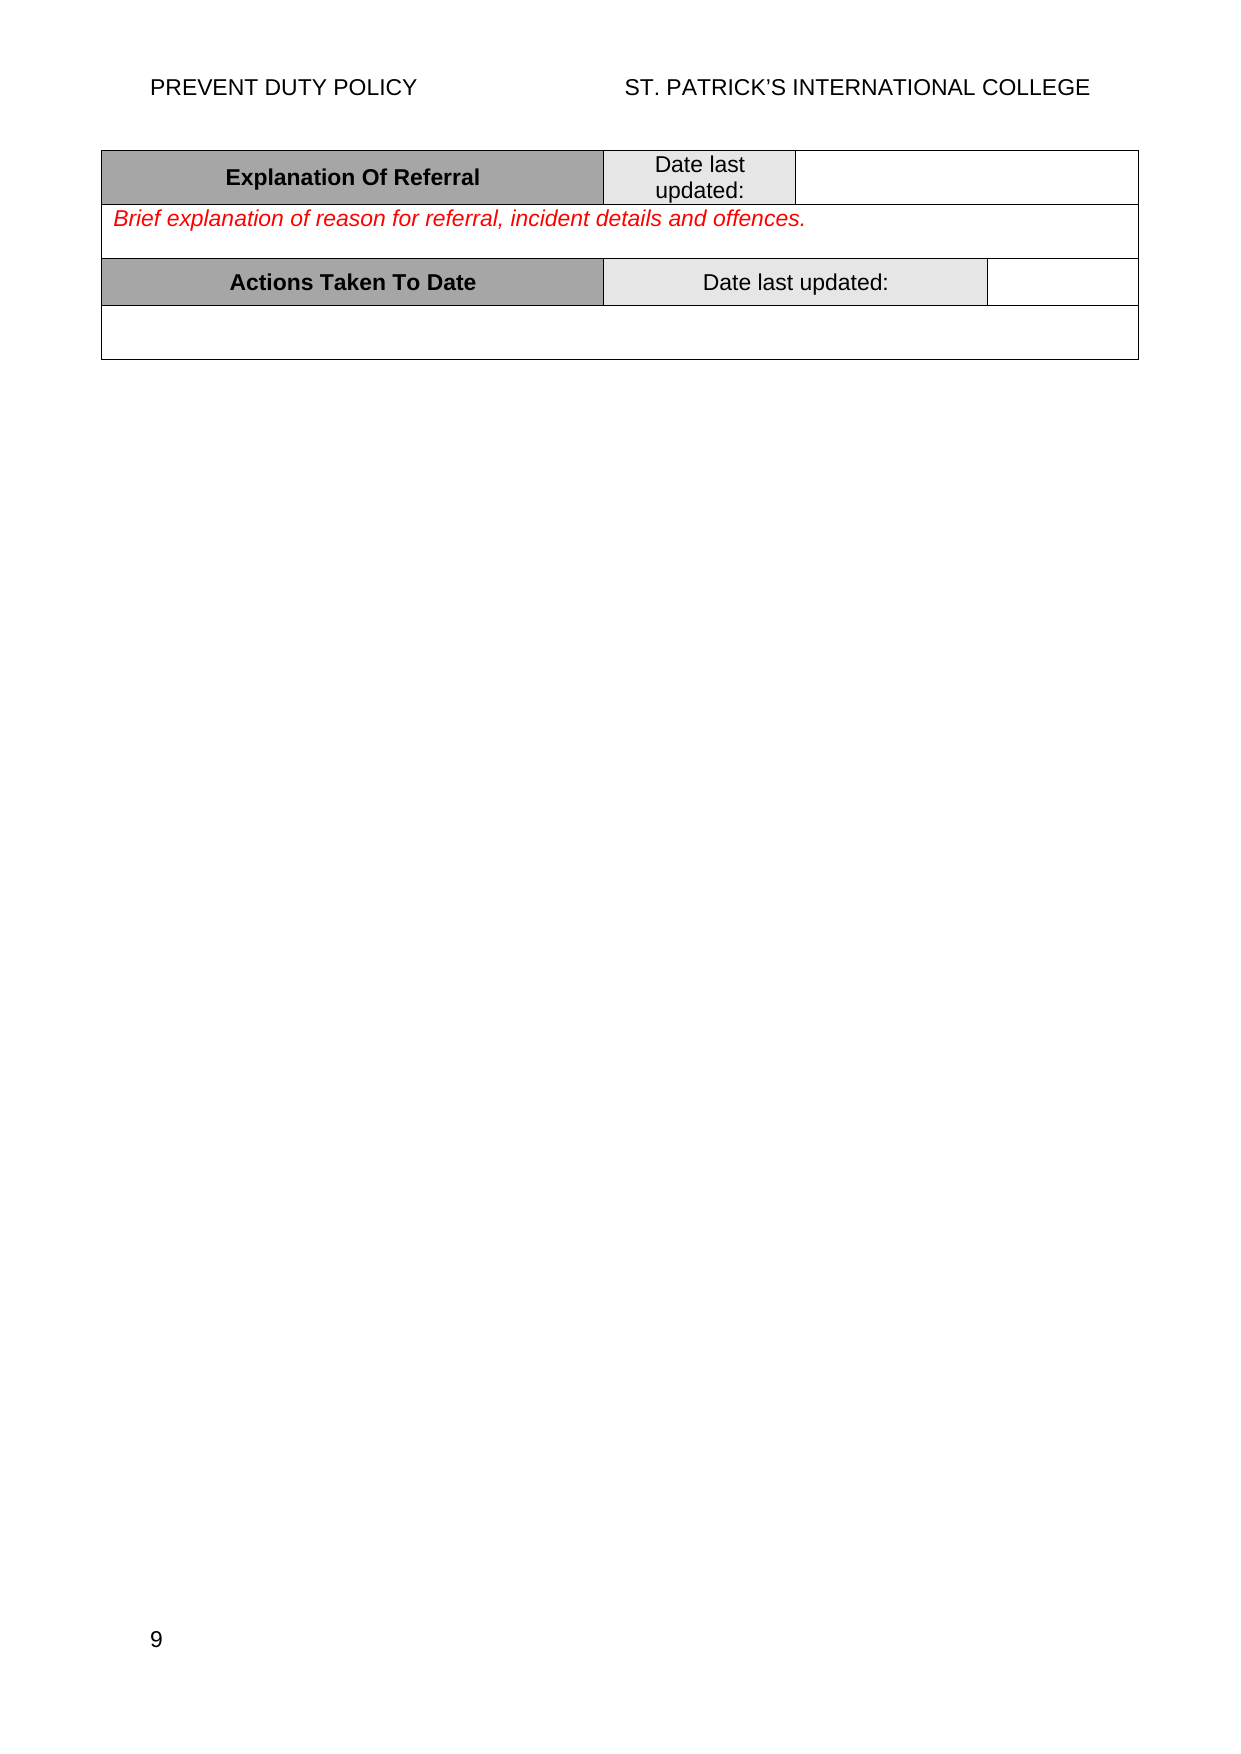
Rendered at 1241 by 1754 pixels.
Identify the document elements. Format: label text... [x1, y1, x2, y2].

table_cell Actions Taken To Date [102, 259, 603, 305]
table_cell Date last updated: [604, 151, 795, 204]
table_cell Date last updated: [604, 259, 987, 305]
table_cell [988, 259, 1138, 305]
table_cell [102, 306, 1138, 358]
table_cell Brief explanation of reason for referral, incident details and offences. [102, 205, 1138, 257]
table_cell Explanation Of Referral [102, 151, 603, 204]
table_cell [796, 151, 1138, 204]
